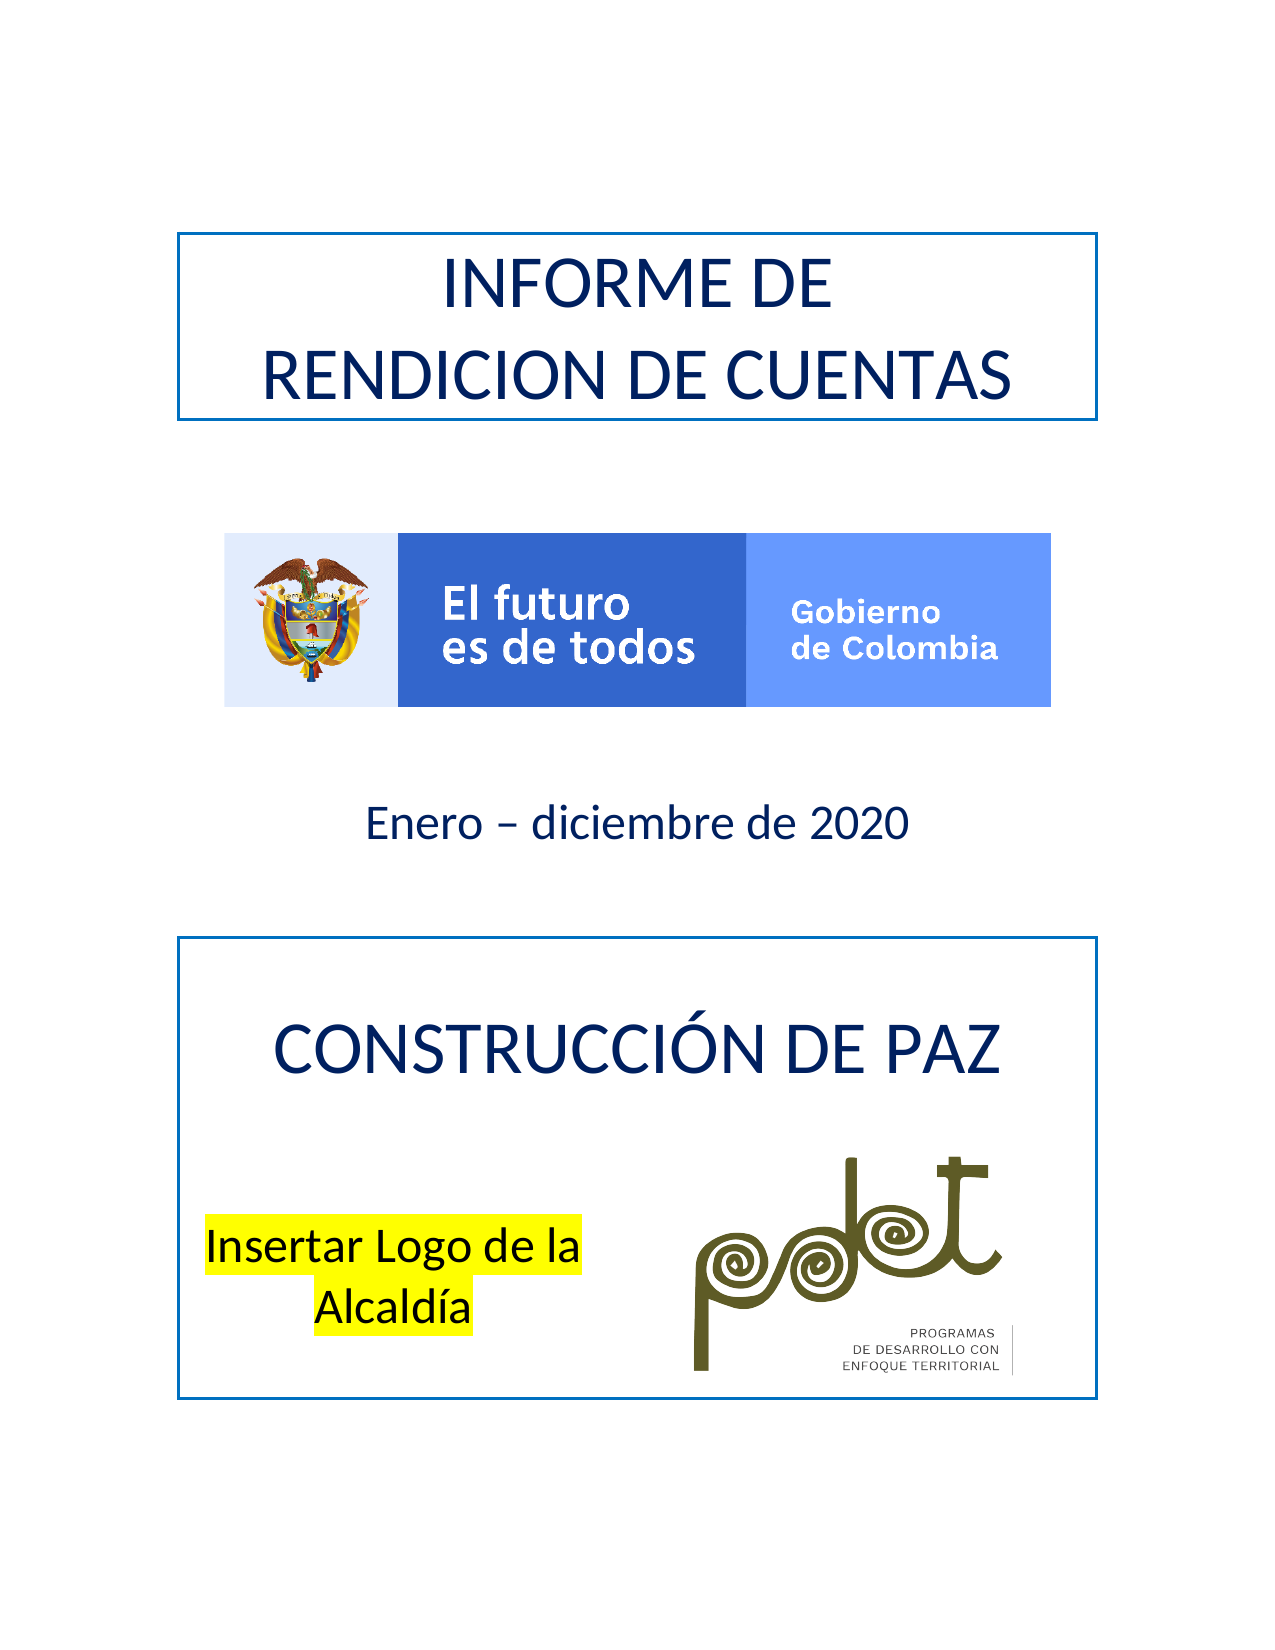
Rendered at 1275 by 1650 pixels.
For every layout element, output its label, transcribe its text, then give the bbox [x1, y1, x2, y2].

text Enero – diciembre de 2020 [177, 791, 1098, 852]
table_cell Insertar Logo de la Alcaldía [180, 1153, 608, 1397]
table_cell [608, 1153, 1095, 1397]
picture [688, 1152, 1017, 1380]
table_header CONSTRUCCIÓN DE PAZ [180, 939, 1095, 1153]
table_header INFORME DE RENDICION DE CUENTAS [180, 235, 1095, 418]
picture [224, 533, 1051, 707]
